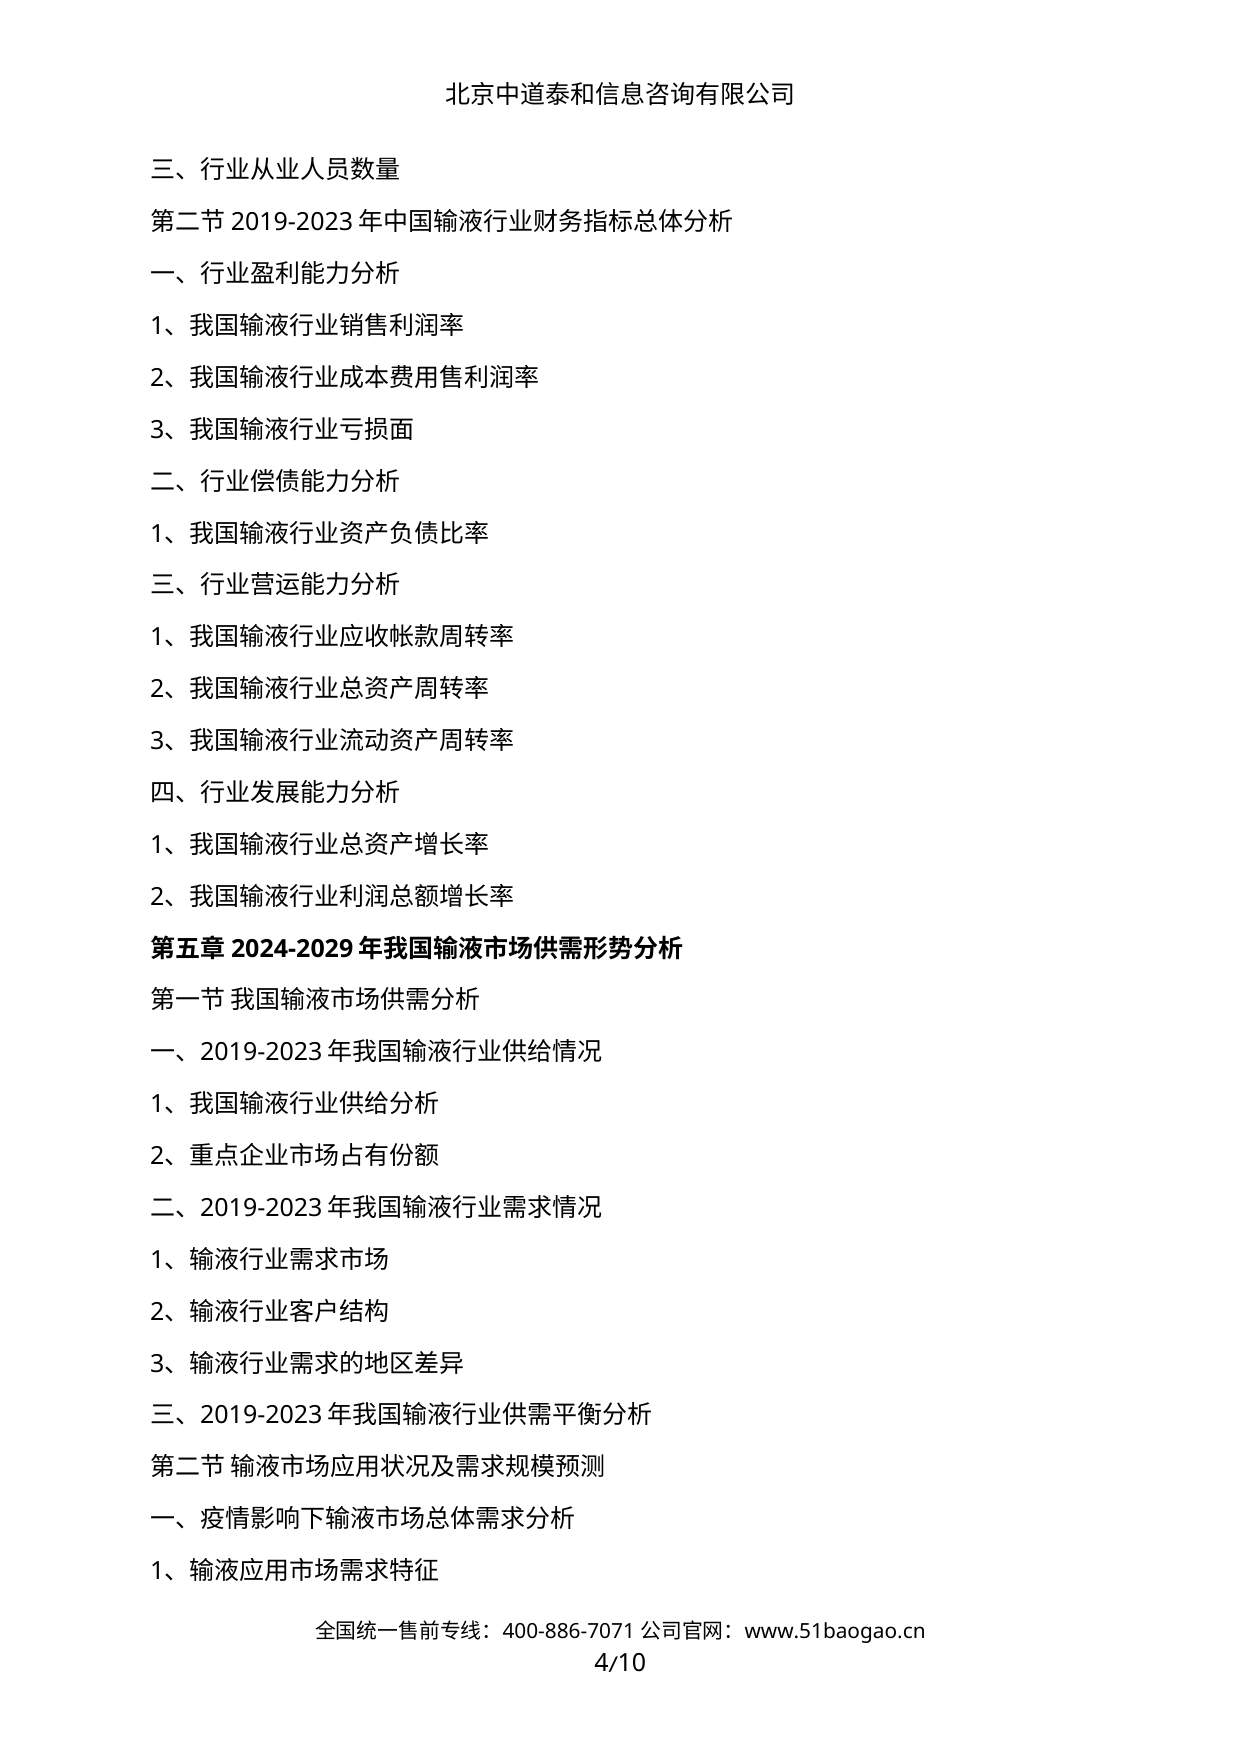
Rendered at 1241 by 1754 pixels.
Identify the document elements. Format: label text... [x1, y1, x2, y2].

text 2、我国输液行业利润总额增长率 [150, 876, 1090, 912]
text 二、行业偿债能力分析 [150, 461, 1090, 497]
text 三、行业营运能力分析 [150, 565, 1090, 601]
text 1、我国输液行业供给分析 [150, 1084, 1090, 1120]
text 3、输液行业需求的地区差异 [150, 1343, 1090, 1379]
text 1、我国输液行业销售利润率 [150, 306, 1090, 342]
text 3、我国输液行业亏损面 [150, 409, 1090, 446]
text 三、行业从业人员数量 [150, 150, 1090, 186]
text 1、我国输液行业资产负债比率 [150, 513, 1090, 549]
text 第二节 输液市场应用状况及需求规模预测 [150, 1447, 1090, 1483]
text 三、2019-2023年我国输液行业供需平衡分析 [150, 1395, 1090, 1431]
text 一、2019-2023年我国输液行业供给情况 [150, 1032, 1090, 1068]
text 2、输液行业客户结构 [150, 1291, 1090, 1327]
text 2、我国输液行业总资产周转率 [150, 669, 1090, 705]
text 第二节 2019-2023年中国输液行业财务指标总体分析 [150, 202, 1090, 238]
text 四、行业发展能力分析 [150, 772, 1090, 809]
text 第五章 2024-2029年我国输液市场供需形势分析 [150, 928, 1090, 964]
text 第一节 我国输液市场供需分析 [150, 980, 1090, 1016]
text 1、输液行业需求市场 [150, 1239, 1090, 1276]
text 1、输液应用市场需求特征 [150, 1551, 1090, 1587]
text 一、行业盈利能力分析 [150, 254, 1090, 290]
text 1、我国输液行业应收帐款周转率 [150, 617, 1090, 653]
text 2、我国输液行业成本费用售利润率 [150, 357, 1090, 394]
text 一、疫情影响下输液市场总体需求分析 [150, 1499, 1090, 1535]
text 二、2019-2023年我国输液行业需求情况 [150, 1187, 1090, 1224]
text 2、重点企业市场占有份额 [150, 1136, 1090, 1172]
text 1、我国输液行业总资产增长率 [150, 824, 1090, 861]
text 3、我国输液行业流动资产周转率 [150, 721, 1090, 757]
